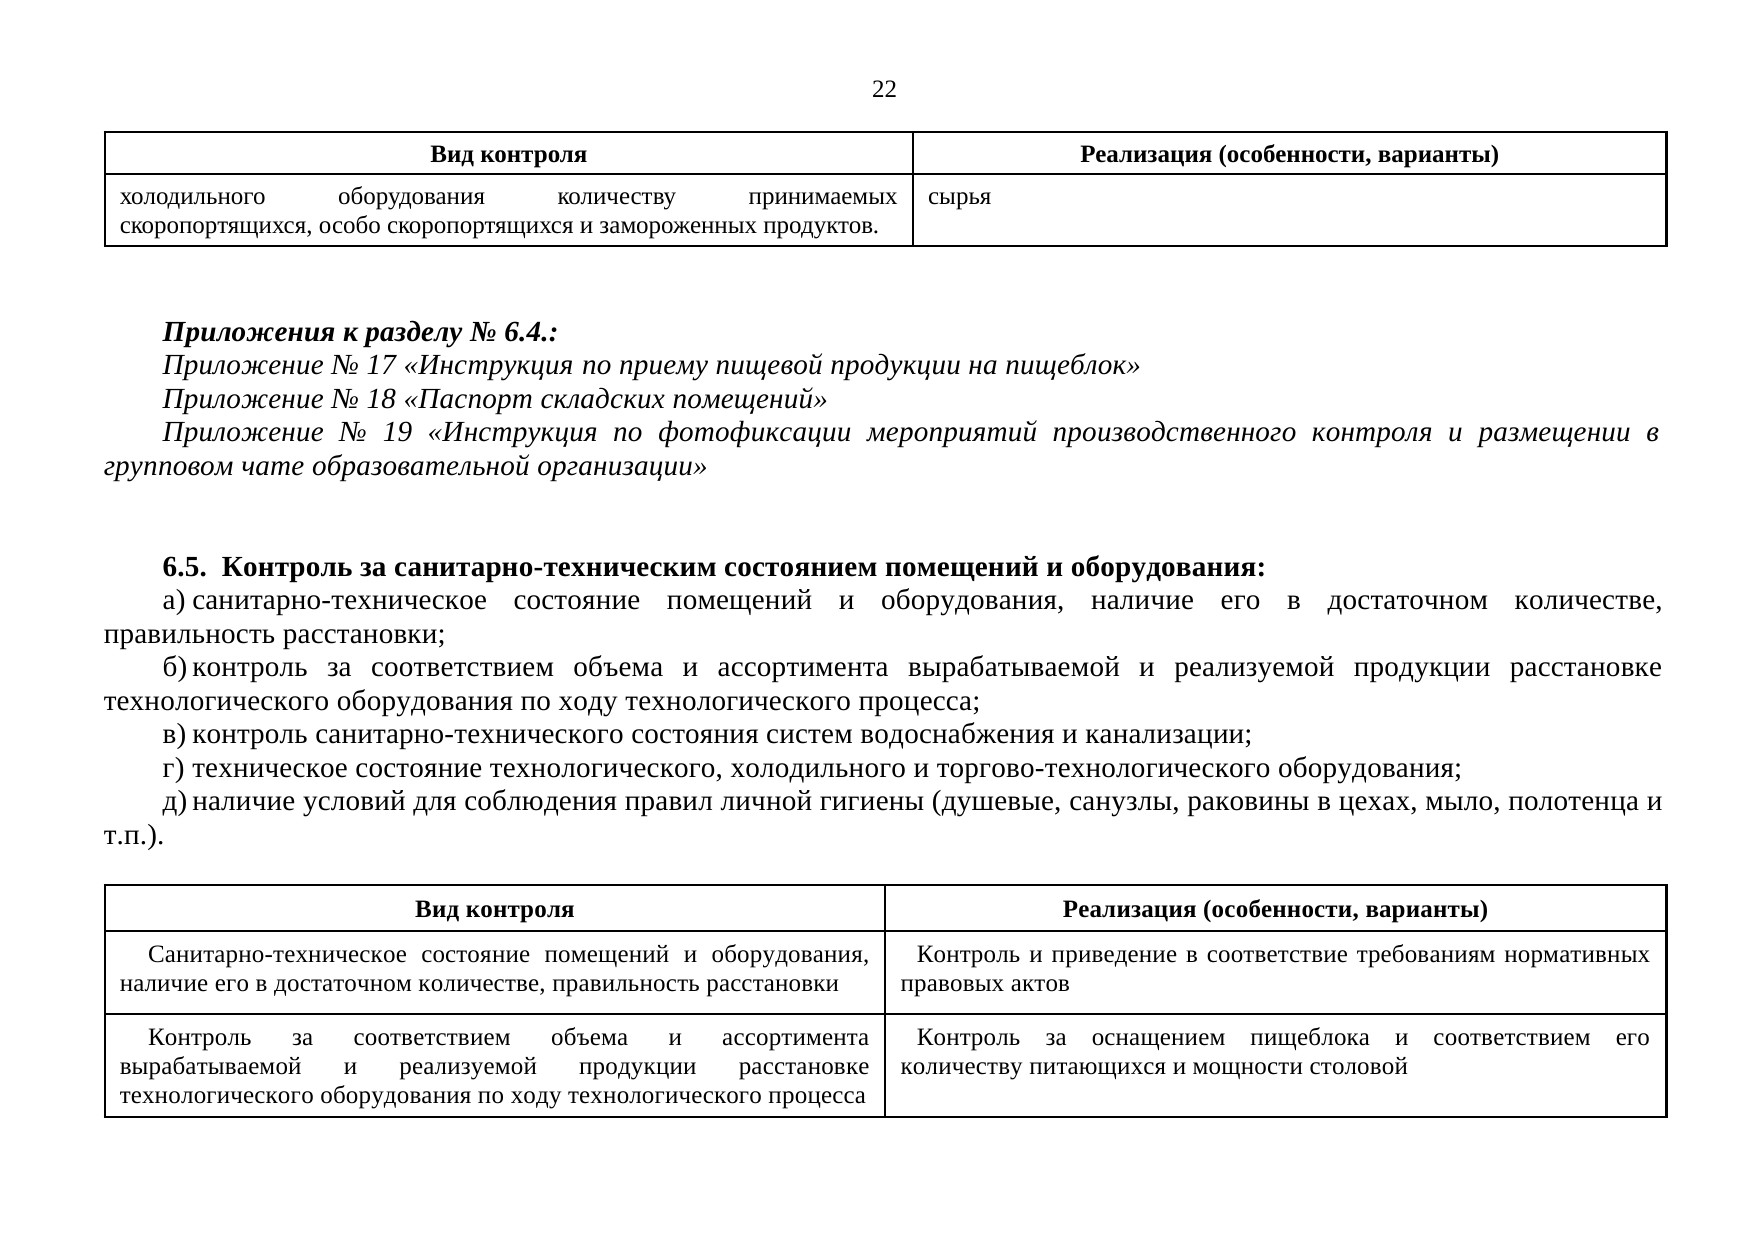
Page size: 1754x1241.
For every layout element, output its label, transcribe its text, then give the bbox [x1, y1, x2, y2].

list техническое состояние технологического, холодильного и торгово-технологического оборудования; [103, 750, 1665, 783]
table_header Реализация (особенности, варианты) [914, 133, 1665, 173]
list санитарно-техническое состояние помещений и оборудования, наличие его в достаточном количестве, правильность расстановки; [103, 582, 1665, 649]
table_cell Контроль за соответствием объема и ассортимента вырабатываемой и реализуемой продукции расстановке технологического оборудования по ходу технологического процесса [106, 1015, 884, 1116]
table_cell Контроль и приведение в соответствие требованиям нормативных правовых актов [886, 932, 1665, 1013]
list контроль санитарно-технического состояния систем водоснабжения и канализации; [103, 716, 1665, 750]
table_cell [914, 175, 1665, 245]
list Контроль за санитарно-техническим состоянием помещений и оборудования: [103, 549, 1665, 582]
text Приложения к разделу № 6.4.: [103, 314, 1665, 347]
table_header Реализация (особенности, варианты) [886, 886, 1665, 930]
table_cell Санитарно-техническое состояние помещений и оборудования, наличие его в достаточном количестве, правильность расстановки [106, 932, 884, 1013]
table_cell Контроль за оснащением пищеблока и соответствием его количеству питающихся и мощности столовой [886, 1015, 1665, 1116]
list контроль за соответствием объема и ассортимента вырабатываемой и реализуемой продукции расстановке технологического оборудования по ходу технологического процесса; [103, 649, 1665, 716]
list наличие условий для соблюдения правил личной гигиены (душевые, санузлы, раковины в цехах, мыло, полотенца и т.п.). [103, 783, 1665, 851]
table_header Вид контроля [106, 886, 884, 930]
text Приложение № 17 «Инструкция по приему пищевой продукции на пищеблок» [103, 347, 1665, 381]
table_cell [106, 175, 912, 245]
text Приложение № 18 «Паспорт складских помещений» [103, 381, 1665, 414]
text Приложение № 19 «Инструкция по фотофиксации мероприятий производственного контроля и размещении в групповом чате образовательной организации» [103, 414, 1665, 482]
table_header Вид контроля [106, 133, 912, 173]
